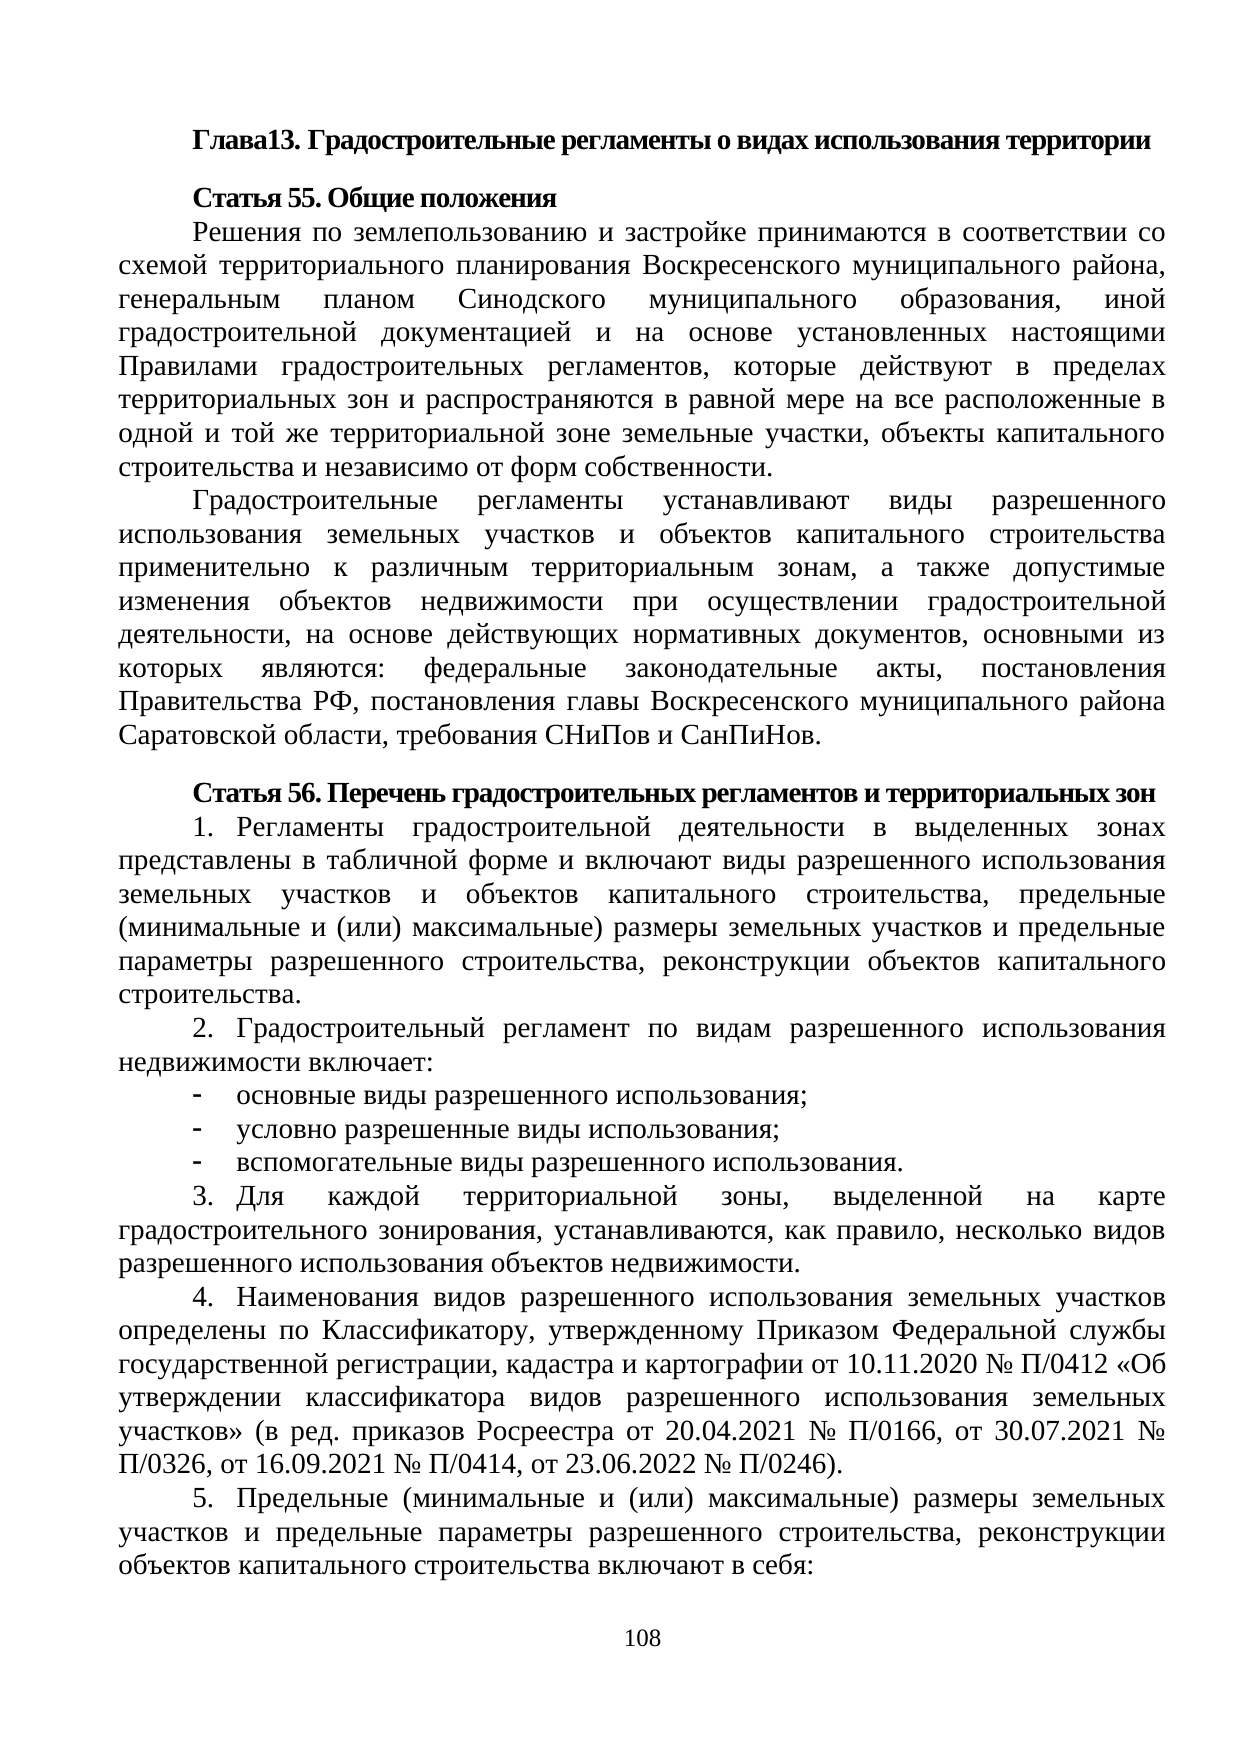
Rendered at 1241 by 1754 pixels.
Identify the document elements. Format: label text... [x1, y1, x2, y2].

list Наименования видов разрешенного использования земельных участков определены по Классификатору, утвержденному Приказом Федеральной службы государственной регистрации, кадастра и картографии от 10.11.2020 № П/0412 «Об утверждении классификатора видов разрешенного использования земельных участков» (в ред. приказов Росреестра от 20.04.2021 № П/0166, от 30.07.2021 № П/0326, от 16.09.2021 № П/0414, от 23.06.2022 № П/0246). [118, 1279, 1167, 1480]
list вспомогательные виды разрешенного использования. [118, 1144, 1167, 1178]
list Градостроительный регламент по видам разрешенного использования недвижимости включает: [118, 1010, 1167, 1077]
subtitle Статья 55. Общие положения [118, 176, 1167, 214]
text Решения по землепользованию и застройке принимаются в соответствии со схемой территориального планирования Воскресенского муниципального района, генеральным планом Синодского муниципального образования, иной градостроительной документацией и на основе установленных настоящими Правилами градостроительных регламентов, которые действуют в пределах территориальных зон и распространяются в равной мере на все расположенные в одной и той же территориальной зоне земельные участки, объекты капитального строительства и независимо от форм собственности. [118, 214, 1167, 482]
subtitle Глава13. Градостроительные регламенты о видах использования территории [118, 118, 1167, 156]
subtitle Статья 56. Перечень градостроительных регламентов и территориальных зон [118, 771, 1167, 809]
list условно разрешенные виды использования; [118, 1111, 1167, 1144]
list Регламенты градостроительной деятельности в выделенных зонах представлены в табличной форме и включают виды разрешенного использования земельных участков и объектов капитального строительства, предельные (минимальные и (или) максимальные) размеры земельных участков и предельные параметры разрешенного строительства, реконструкции объектов капитального строительства. [118, 809, 1167, 1010]
list основные виды разрешенного использования; [118, 1077, 1167, 1111]
list Предельные (минимальные и (или) максимальные) размеры земельных участков и предельные параметры разрешенного строительства, реконструкции объектов капитального строительства включают в себя: [118, 1480, 1167, 1581]
list Для каждой территориальной зоны, выделенной на карте градостроительного зонирования, устанавливаются, как правило, несколько видов разрешенного использования объектов недвижимости. [118, 1178, 1167, 1279]
text Градостроительные регламенты устанавливают виды разрешенного использования земельных участков и объектов капитального строительства применительно к различным территориальным зонам, а также допустимые изменения объектов недвижимости при осуществлении градостроительной деятельности, на основе действующих нормативных документов, основными из которых являются: федеральные законодательные акты, постановления Правительства РФ, постановления главы Воскресенского муниципального района Саратовской области, требования СНиПов и СанПиНов. [118, 482, 1167, 751]
